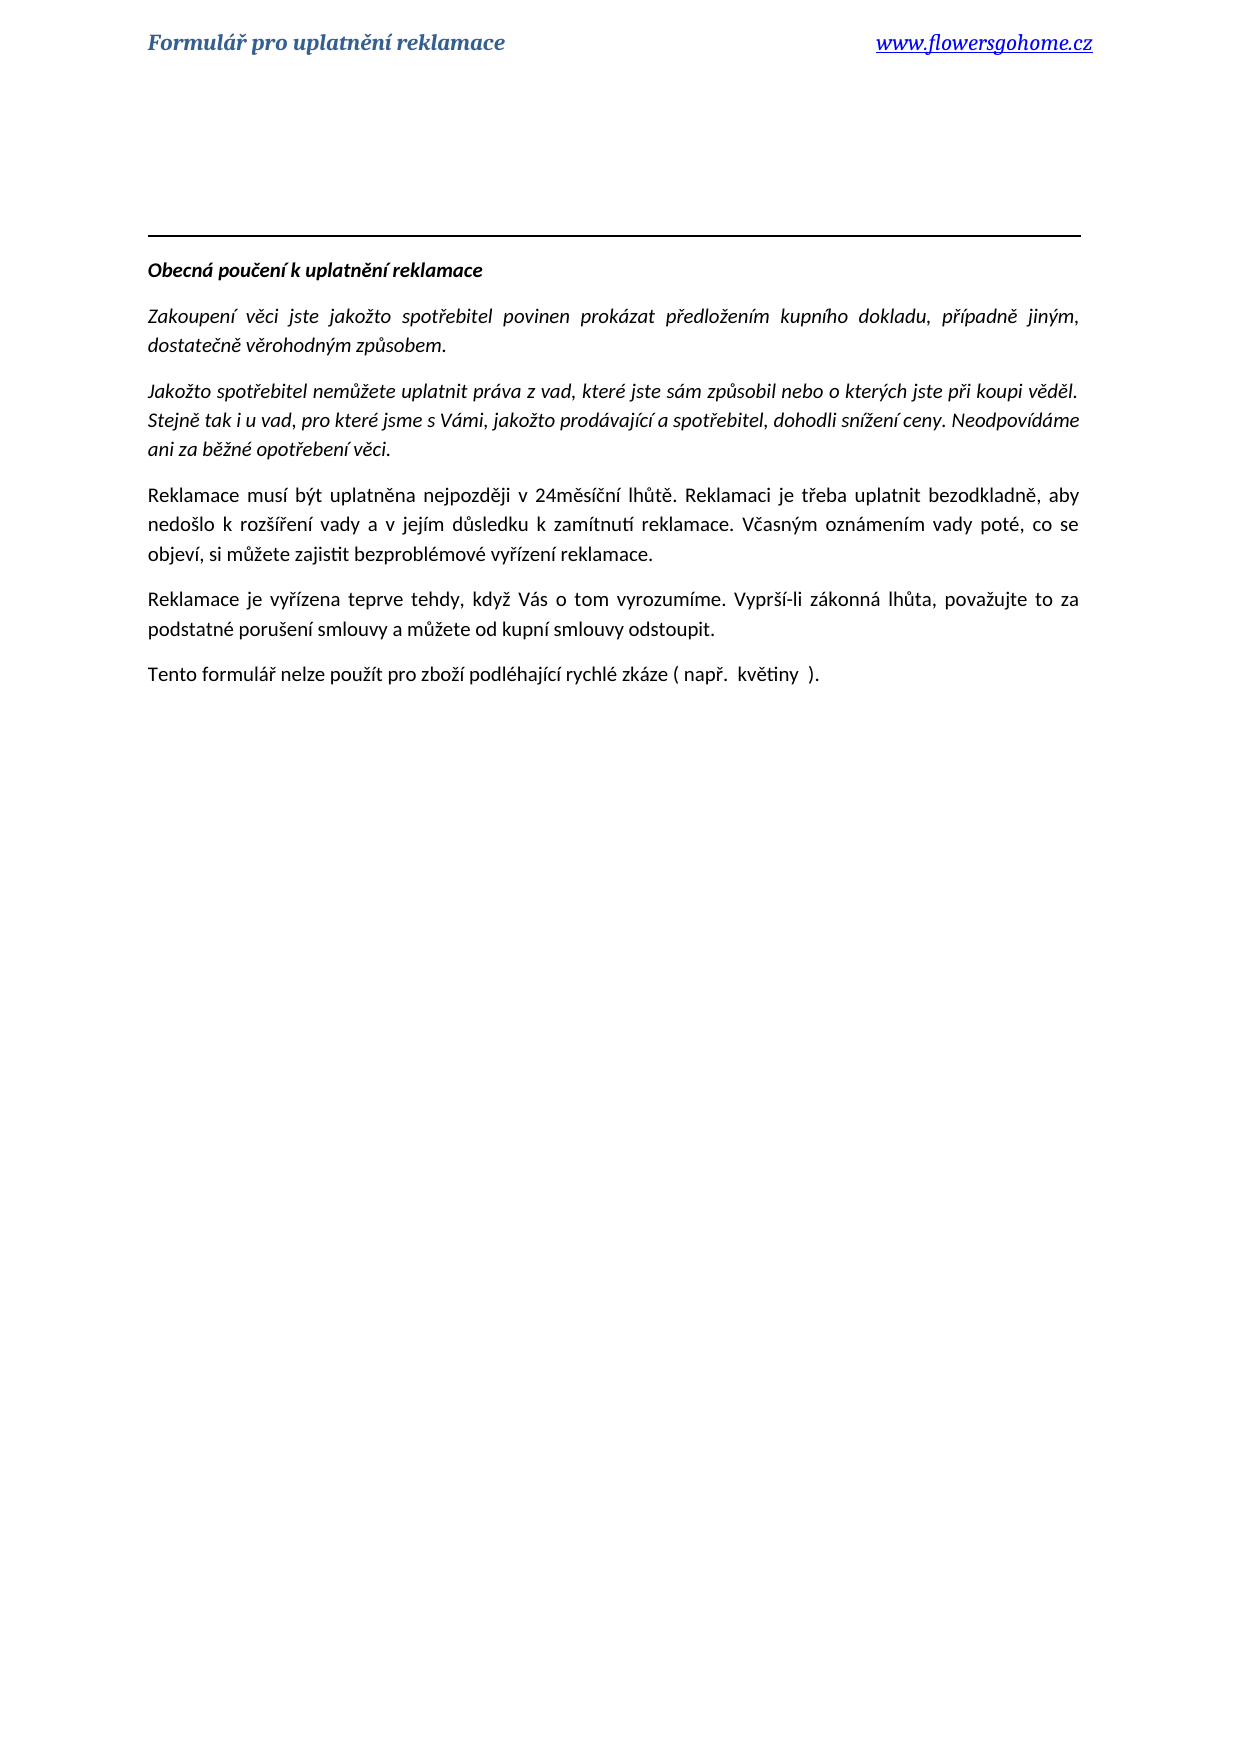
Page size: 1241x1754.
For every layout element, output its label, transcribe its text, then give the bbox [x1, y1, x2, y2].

text Zakoupení věci jste jakožto spotřebitel povinen prokázat předložením kupního dokladu, případně jiným, dostatečně věrohodným způsobem. [148, 303, 1081, 358]
text Jakožto spotřebitel nemůžete uplatnit práva z vad, které jste sám způsobil nebo o kterých jste při koupi věděl. Stejně tak i u vad, pro které jsme s Vámi, jakožto prodávající a spotřebitel, dohodli snížení ceny. Neodpovídáme ani za běžné opotřebení věci. [148, 378, 1081, 462]
text Obecná poučení k uplatnění reklamace [148, 257, 1081, 283]
text Reklamace je vyřízena teprve tehdy, když Vás o tom vyrozumíme. Vyprší-li zákonná lhůta, považujte to za podstatné porušení smlouvy a můžete od kupní smlouvy odstoupit. [148, 587, 1081, 641]
text Tento formulář nelze použít pro zboží podléhající rychlé zkáze ( např. květiny ). [148, 662, 1081, 687]
text Reklamace musí být uplatněna nejpozději v 24měsíční lhůtě. Reklamaci je třeba uplatnit bezodkladně, aby nedošlo k rozšíření vady a v jejím důsledku k zamítnutí reklamace. Včasným oznámením vady poté, co se objeví, si můžete zajistit bezproblémové vyřízení reklamace. [148, 482, 1081, 566]
